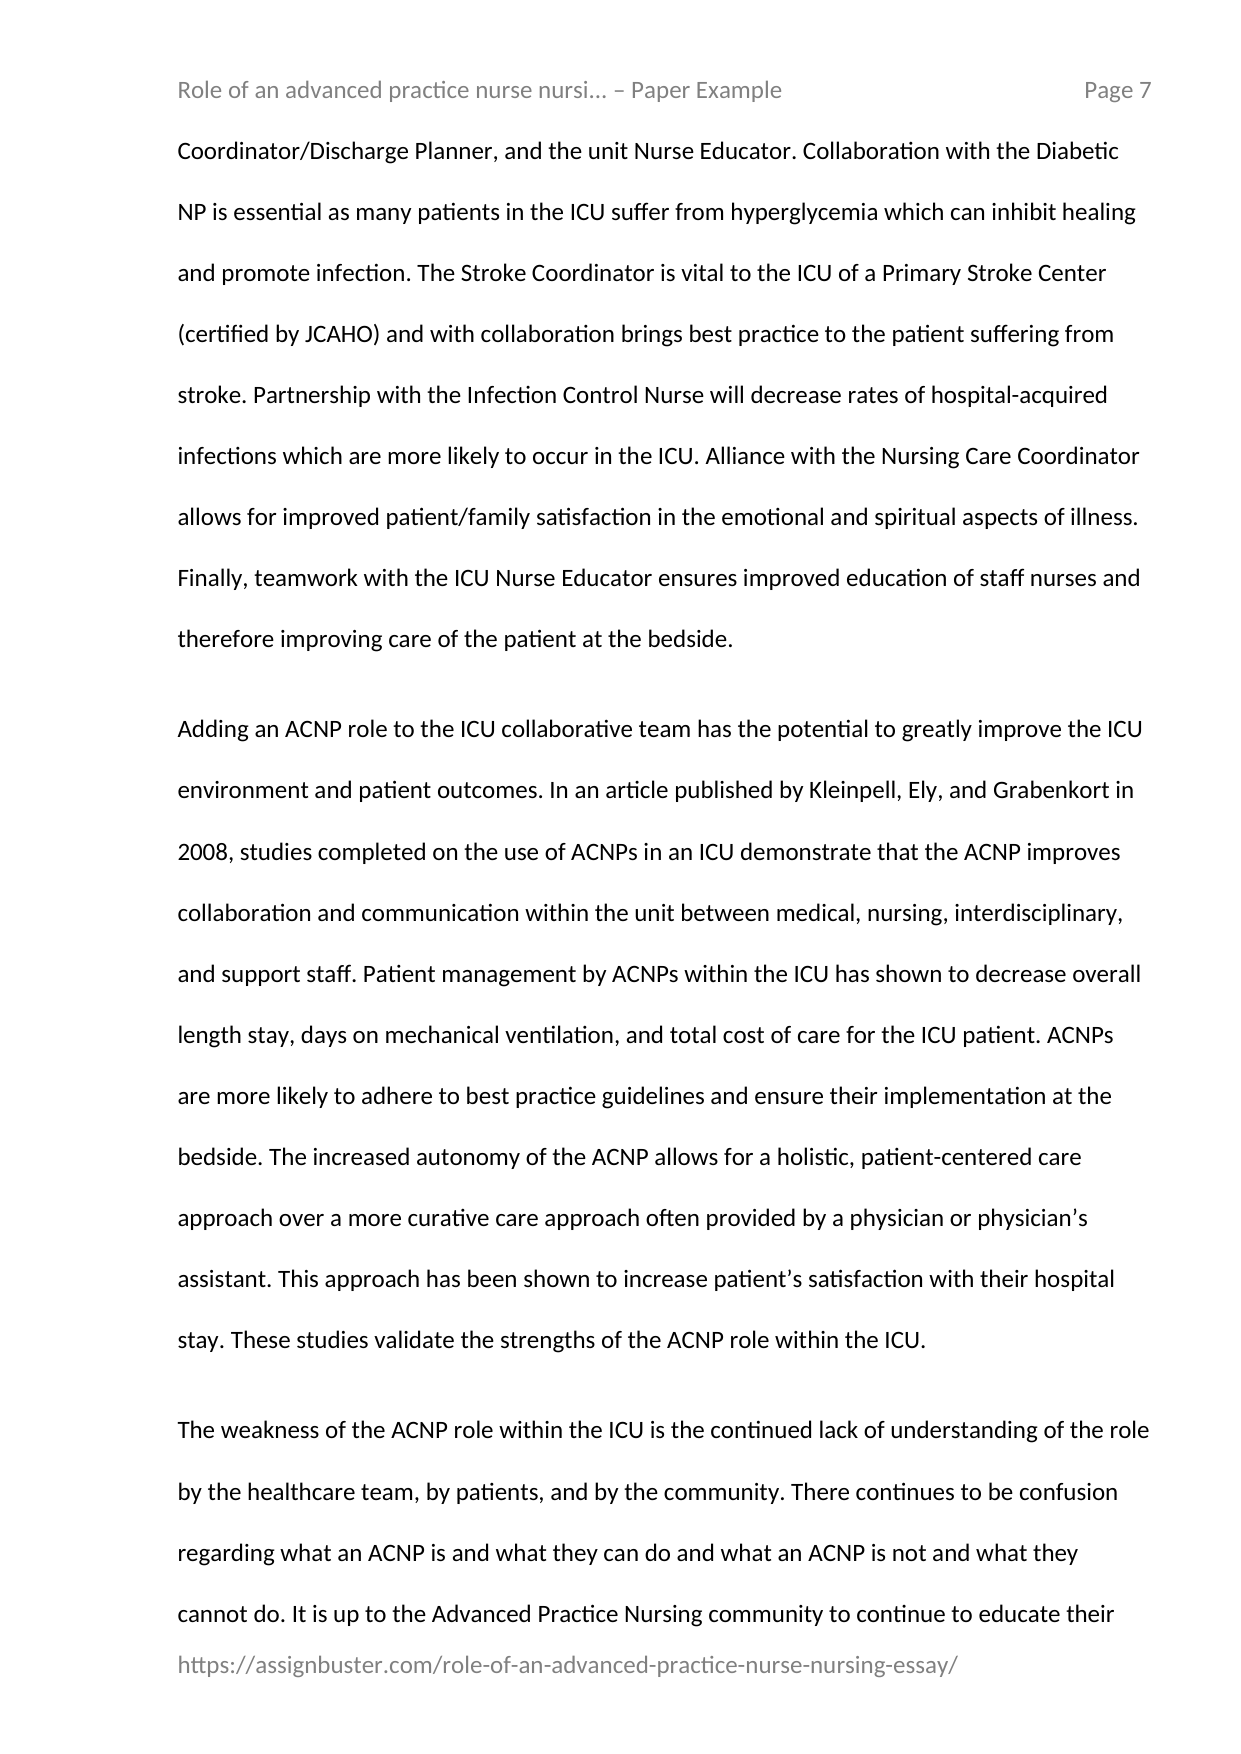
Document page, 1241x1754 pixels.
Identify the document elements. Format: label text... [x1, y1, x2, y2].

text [177, 135, 1152, 654]
text Adding an ACNP role to the ICU collaborative team has the potential to greatly improve the ICU environment and patient outcomes. In an article published by Kleinpell, Ely, and Grabenkort in 2008, studies completed on the use of ACNPs in an ICU demonstrate that the ACNP improves collaboration and communication within the unit between medical, nursing, interdisciplinary, and support staff. Patient management by ACNPs within the ICU has shown to decrease overall length stay, days on mechanical ventilation, and total cost of care for the ICU patient. ACNPs are more likely to adhere to best practice guidelines and ensure their implementation at the bedside. The increased autonomy of the ACNP allows for a holistic, patient-centered care approach over a more curative care approach often provided by a physician or physician’s assistant. This approach has been shown to increase patient’s satisfaction with their hospital stay. These studies validate the strengths of the ACNP role within the ICU. [177, 714, 1152, 1354]
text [177, 1414, 1152, 1628]
